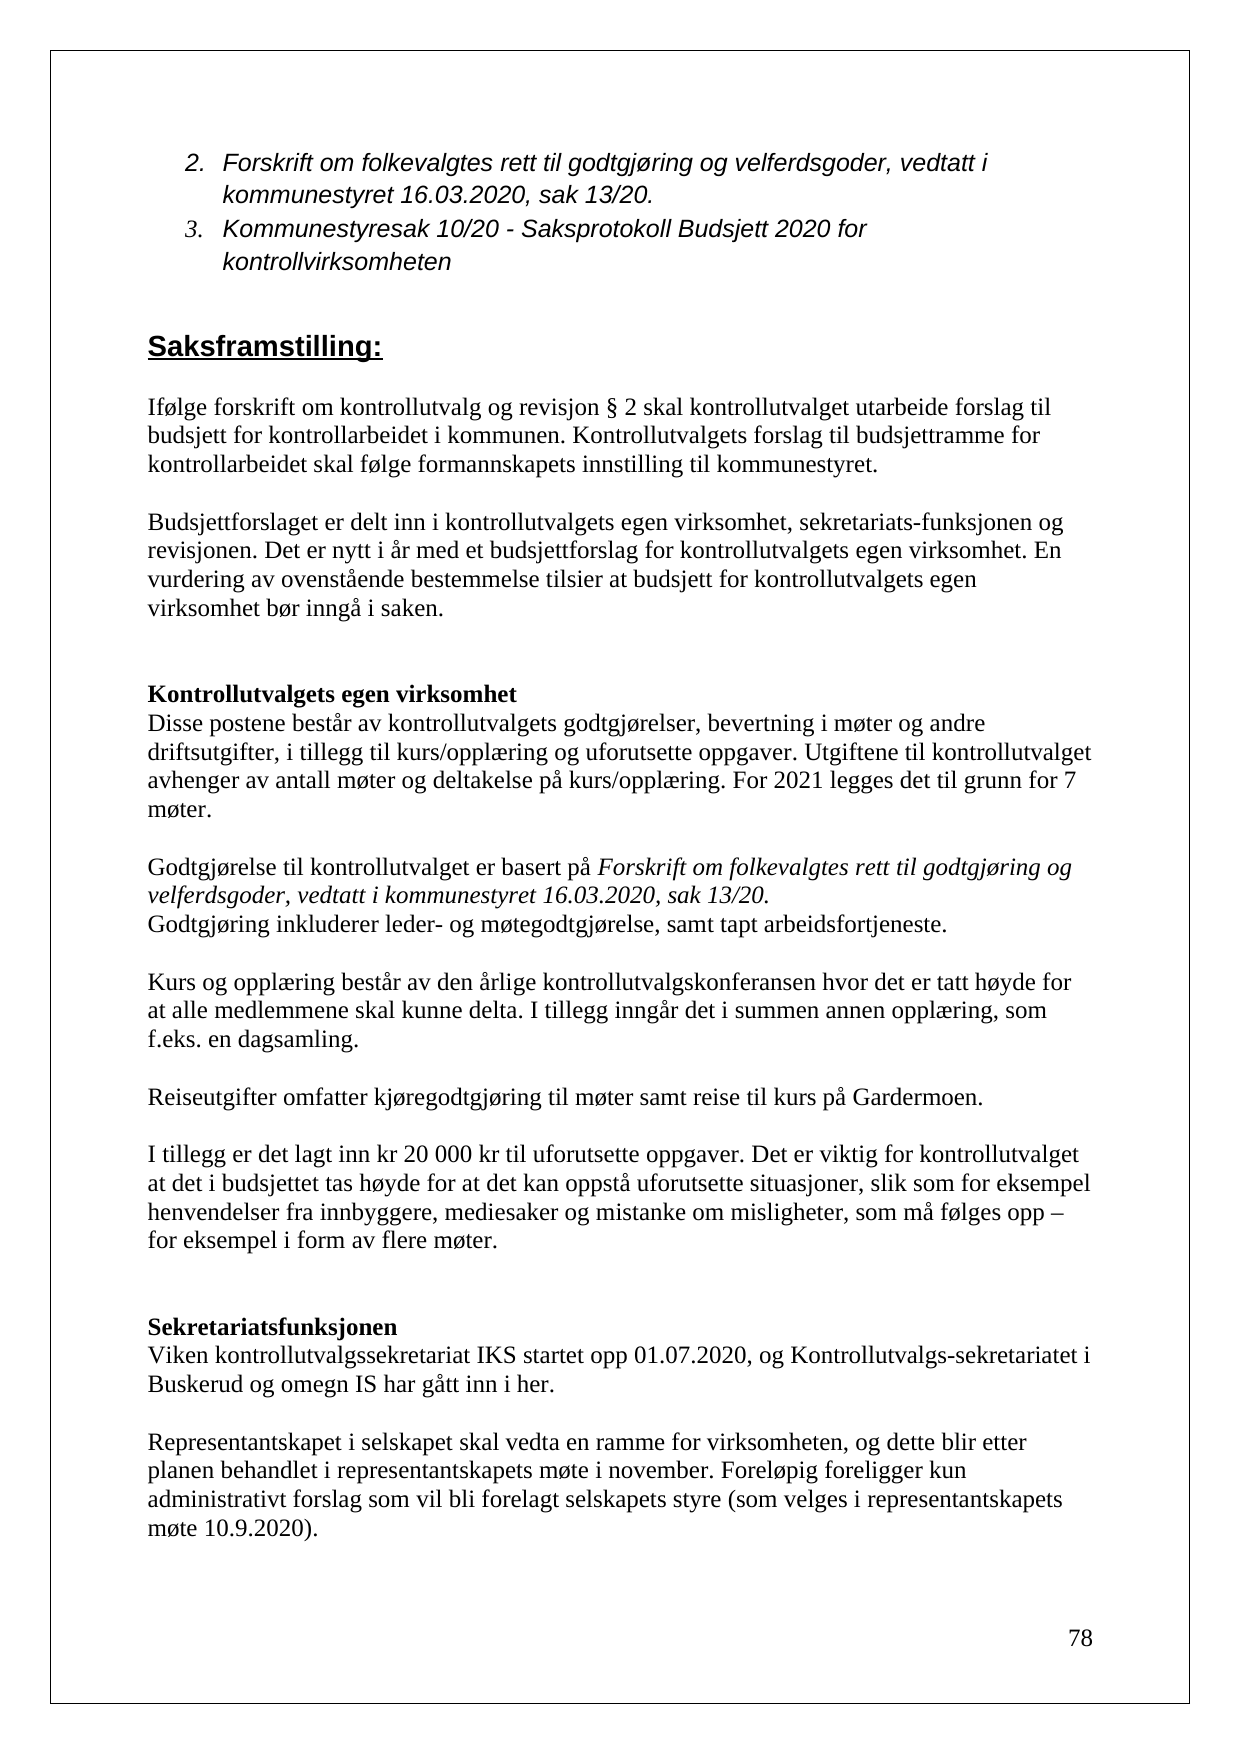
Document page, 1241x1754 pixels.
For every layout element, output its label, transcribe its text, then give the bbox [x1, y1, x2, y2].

text I tillegg er det lagt inn kr 20 000 kr til uforutsette oppgaver. Det er viktig for kontrollutvalget at det i budsjettet tas høyde for at det kan oppstå uforutsette situasjoner, slik som for eksempel henvendelser fra innbyggere, mediesaker og mistanke om misligheter, som må følges opp – for eksempel i form av flere møter. [147, 1139, 1093, 1254]
text Kurs og opplæring består av den årlige kontrollutvalgskonferansen hvor det er tatt høyde for at alle medlemmene skal kunne delta. I tillegg inngår det i summen annen opplæring, som f.eks. en dagsamling. [147, 967, 1093, 1053]
text Viken kontrollutvalgssekretariat IKS startet opp 01.07.2020, og Kontrollutvalgs-sekretariatet i Buskerud og omegn IS har gått inn i her. [147, 1340, 1093, 1398]
text Saksframstilling: [147, 329, 1093, 363]
text Ifølge forskrift om kontrollutvalg og revisjon § 2 skal kontrollutvalget utarbeide forslag til budsjett for kontrollarbeidet i kommunen. Kontrollutvalgets forslag til budsjettramme for kontrollarbeidet skal følge formannskapets innstilling til kommunestyret. [147, 392, 1093, 478]
text Sekretariatsfunksjonen [147, 1312, 1093, 1340]
text Budsjettforslaget er delt inn i kontrollutvalgets egen virksomhet, sekretariats-funksjonen og revisjonen. Det er nytt i år med et budsjettforslag for kontrollutvalgets egen virksomhet. En vurdering av ovenstående bestemmelse tilsier at budsjett for kontrollutvalgets egen virksomhet bør inngå i saken. [147, 507, 1093, 622]
text Reiseutgifter omfatter kjøregodtgjøring til møter samt reise til kurs på Gardermoen. [147, 1082, 1093, 1110]
text Godtgjøring inkluderer leder- og møtegodtgjørelse, samt tapt arbeidsfortjeneste. [147, 909, 1093, 938]
text Representantskapet i selskapet skal vedta en ramme for virksomheten, og dette blir etter planen behandlet i representantskapets møte i november. Foreløpig foreligger kun administrativt forslag som vil bli forelagt selskapets styre (som velges i representantskapets møte 10.9.2020). [147, 1427, 1093, 1542]
text Disse postene består av kontrollutvalgets godtgjørelser, bevertning i møter og andre driftsutgifter, i tillegg til kurs/opplæring og uforutsette oppgaver. Utgiftene til kontrollutvalget avhenger av antall møter og deltakelse på kurs/opplæring. For 2021 legges det til grunn for 7 møter. [147, 708, 1093, 823]
text Kontrollutvalgets egen virksomhet [147, 679, 1093, 708]
text Godtgjørelse til kontrollutvalget er basert på Forskrift om folkevalgtes rett til godtgjøring og velferdsgoder, vedtatt i kommunestyret 16.03.2020, sak 13/20. [147, 852, 1093, 909]
